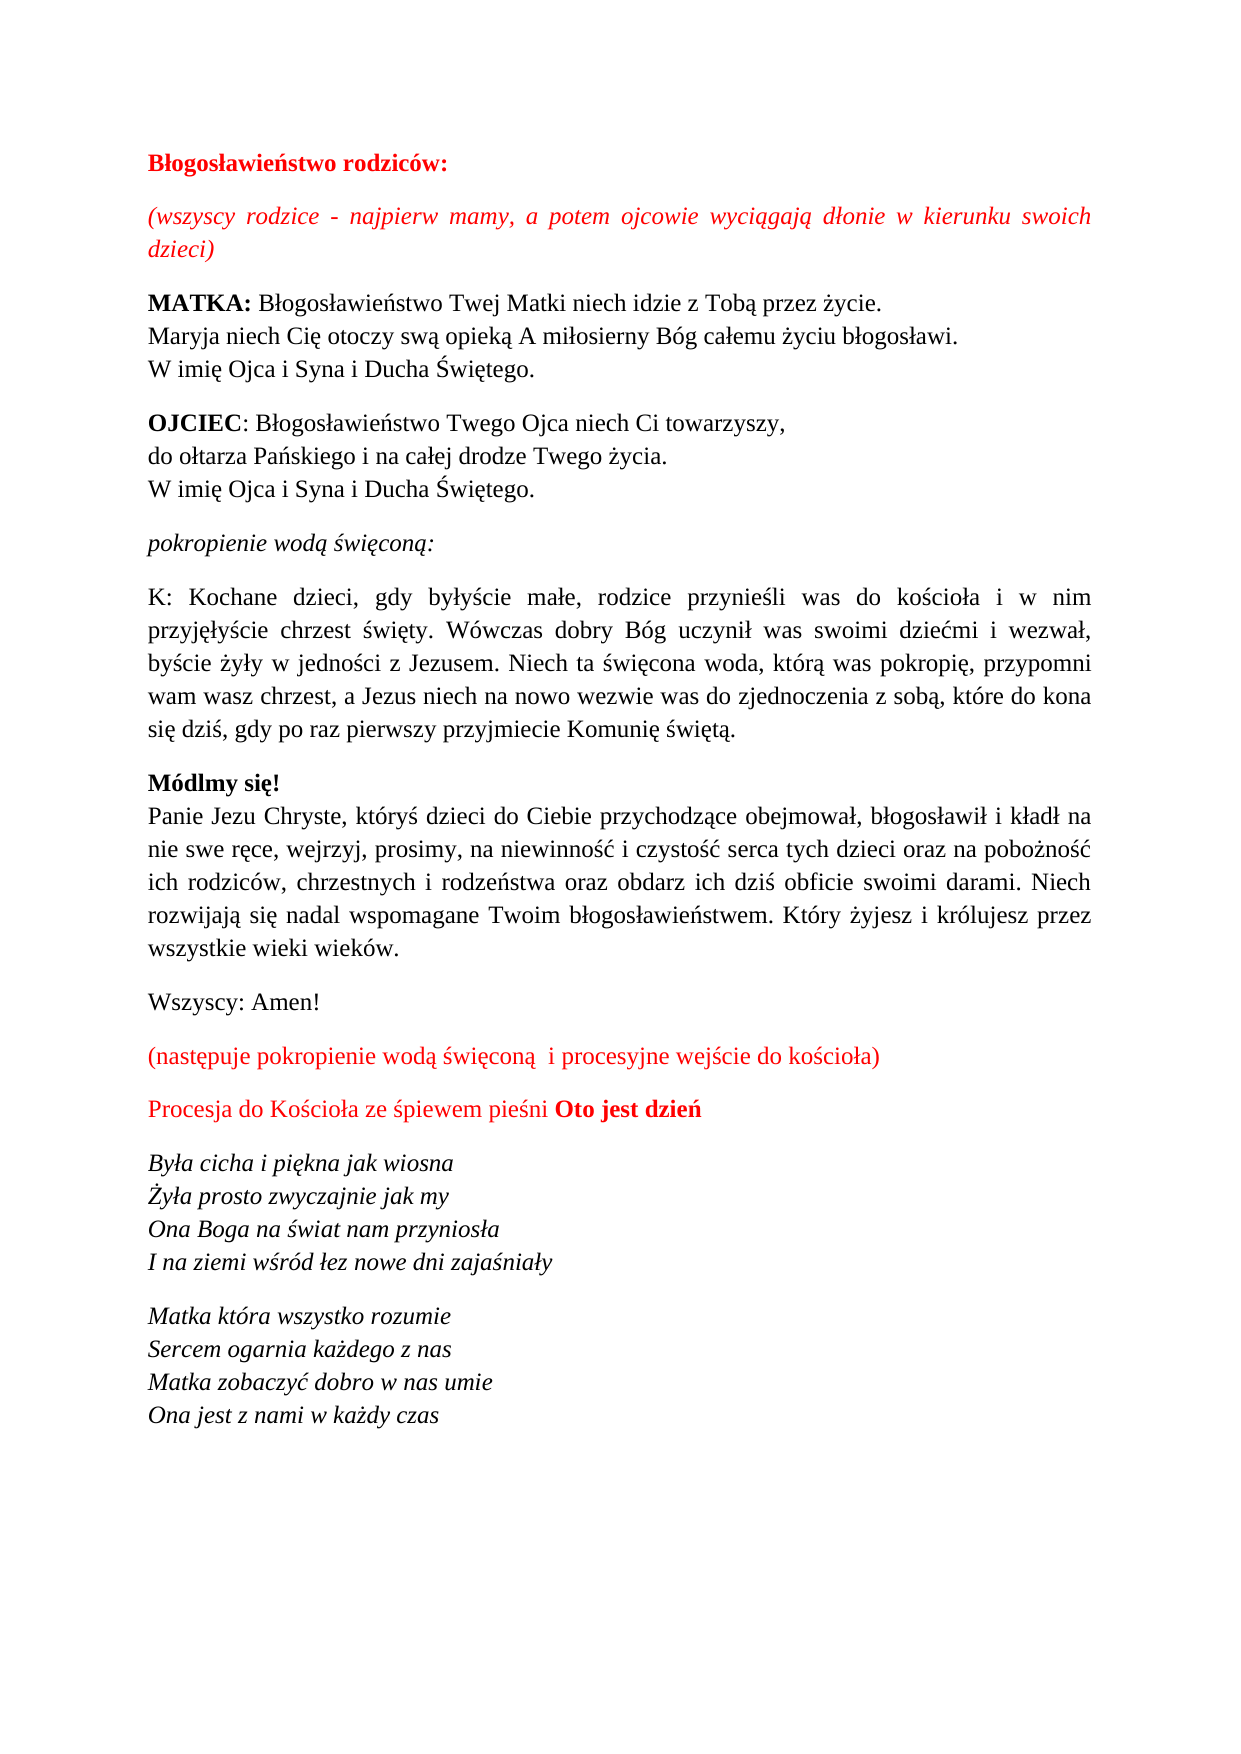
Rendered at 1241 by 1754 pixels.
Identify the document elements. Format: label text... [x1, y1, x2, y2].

text Matka która wszystko rozumie [148, 1301, 1093, 1330]
text K: Kochane dzieci, gdy byłyście małe, rodzice przynieśli was do kościoła i w nim przyjęłyście chrzest święty. Wówczas dobry Bóg uczynił was swoimi dziećmi i wezwał, byście żyły w jedności z Jezusem. Niech ta święcona woda, którą was pokropię, przypomni wam wasz chrzest, a Jezus niech na nowo wezwie was do zjednoczenia z sobą, które do kona się dziś, gdy po raz pierwszy przyjmiecie Komunię świętą. [148, 582, 1093, 743]
text W imię Ojca i Syna i Ducha Świętego. [148, 354, 1093, 383]
text (następuje pokropienie wodą święconą i procesyjne wejście do kościoła) [148, 1041, 1093, 1069]
text Módlmy się! [148, 768, 1093, 797]
text do ołtarza Pańskiego i na całej drodze Twego życia. [148, 441, 1093, 470]
text pokropienie wodą święconą: [148, 528, 1093, 557]
text W imię Ojca i Syna i Ducha Świętego. [148, 474, 1093, 503]
text Maryja niech Cię otoczy swą opieką A miłosierny Bóg całemu życiu błogosławi. [148, 321, 1093, 350]
text Żyła prosto zwyczajnie jak my [148, 1181, 1093, 1210]
text (wszyscy rodzice - najpierw mamy, a potem ojcowie wyciągają dłonie w kierunku swoich dzieci) [148, 201, 1093, 263]
text Procesja do Kościoła ze śpiewem pieśni Oto jest dzień [148, 1094, 1093, 1123]
text I na ziemi wśród łez nowe dni zajaśniały [148, 1247, 1093, 1276]
text Ona jest z nami w każdy czas [148, 1400, 1093, 1429]
text Sercem ogarnia każdego z nas [148, 1334, 1093, 1363]
text OJCIEC: Błogosławieństwo Twego Ojca niech Ci towarzyszy, [148, 408, 1093, 437]
text Była cicha i piękna jak wiosna [148, 1148, 1093, 1177]
text Wszyscy: Amen! [148, 987, 1093, 1016]
text MATKA: Błogosławieństwo Twej Matki niech idzie z Tobą przez życie. [148, 288, 1093, 317]
text Błogosławieństwo rodziców: [148, 148, 1093, 176]
text Matka zobaczyć dobro w nas umie [148, 1367, 1093, 1396]
text Ona Boga na świat nam przyniosła [148, 1214, 1093, 1243]
text Panie Jezu Chryste, któryś dzieci do Ciebie przychodzące obejmował, błogosławił i kładł na nie swe ręce, wejrzyj, prosimy, na niewinność i czystość serca tych dzieci oraz na pobożność ich rodziców, chrzestnych i rodzeństwa oraz obdarz ich dziś obficie swoimi darami. Niech rozwijają się nadal wspomagane Twoim błogosławieństwem. Który żyjesz i królujesz przez wszystkie wieki wieków. [148, 801, 1093, 962]
